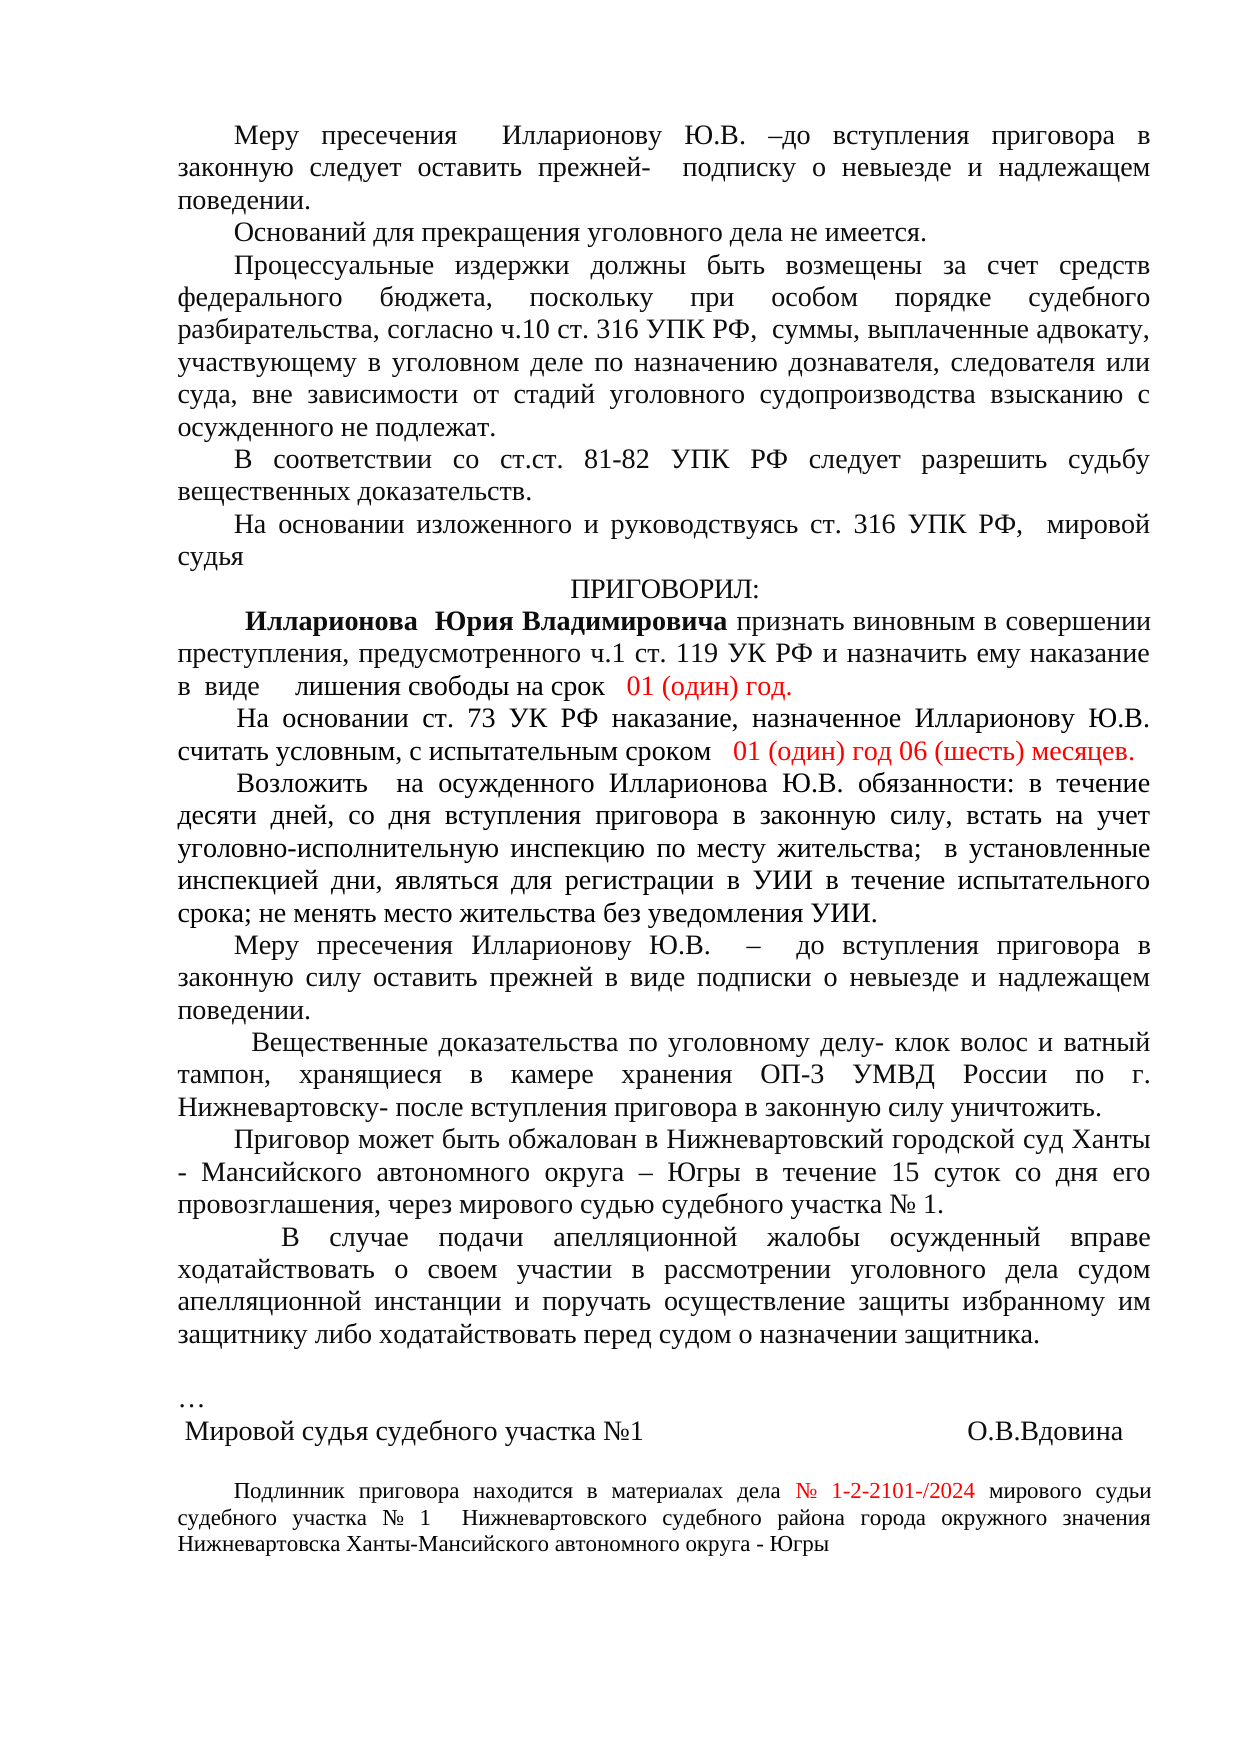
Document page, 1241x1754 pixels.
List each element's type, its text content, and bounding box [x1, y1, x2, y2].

text Возложить на осужденного Илларионова Ю.В. обязанности: в течение десяти дней, со дня вступления приговора в законную силу, встать на учет уголовно-исполнительную инспекцию по месту жительства; в установленные инспекцией дни, являться для регистрации в УИИ в течение испытательного срока; не менять место жительства без уведомления УИИ. [177, 766, 1152, 928]
text Меру пресечения Илларионову Ю.В. – до вступления приговора в законную силу оставить прежней в виде подписки о невыезде и надлежащем поведении. [177, 928, 1152, 1025]
text Меру пресечения Илларионову Ю.В. –до вступления приговора в законную следует оставить прежней- подписку о невыезде и надлежащем поведении. [177, 118, 1152, 215]
text Мировой судья судебного участка №1 О.В.Вдовина [177, 1414, 1152, 1446]
text Илларионова Юрия Владимировича признать виновным в совершении преступления, предусмотренного ч.1 ст. 119 УК РФ и назначить ему наказание в виде лишения свободы на срок 01 (один) год. [177, 604, 1152, 701]
text На основании изложенного и руководствуясь ст. 316 УПК РФ, мировой судья [177, 507, 1152, 572]
text В соответствии со ст.ст. 81-82 УПК РФ следует разрешить судьбу вещественных доказательств. [177, 442, 1152, 507]
text Оснований для прекращения уголовного дела не имеется. [177, 215, 1152, 248]
text Подлинник приговора находится в материалах дела № 1-2-2101-/2024 мирового судьи судебного участка № 1 Нижневартовского судебного района города окружного значения Нижневартовска Ханты-Мансийского автономного округа - Югры [177, 1477, 1152, 1557]
text На основании ст. 73 УК РФ наказание, назначенное Илларионову Ю.В. считать условным, с испытательным сроком 01 (один) год 06 (шесть) месяцев. [177, 701, 1152, 766]
text Приговор может быть обжалован в Нижневартовский городской суд Ханты - Мансийского автономного округа – Югры в течение 15 суток со дня его провозглашения, через мирового судью судебного участка № 1. [177, 1122, 1152, 1219]
text В случае подачи апелляционной жалобы осужденный вправе ходатайствовать о своем участии в рассмотрении уголовного дела судом апелляционной инстанции и поручать осуществление защиты избранному им защитнику либо ходатайствовать перед судом о назначении защитника. [177, 1219, 1152, 1349]
text ПРИГОВОРИЛ: [179, 572, 1152, 604]
text … [177, 1382, 1152, 1414]
text Процессуальные издержки должны быть возмещены за счет средств федерального бюджета, поскольку при особом порядке судебного разбирательства, согласно ч.10 ст. 316 УПК РФ, суммы, выплаченные адвокату, участвующему в уголовном деле по назначению дознавателя, следователя или суда, вне зависимости от стадий уголовного судопроизводства взысканию с осужденного не подлежат. [177, 248, 1152, 442]
text Вещественные доказательства по уголовному делу- клок волос и ватный тампон, хранящиеся в камере хранения ОП-3 УМВД России по г. Нижневартовску- после вступления приговора в законную силу уничтожить. [177, 1025, 1152, 1122]
